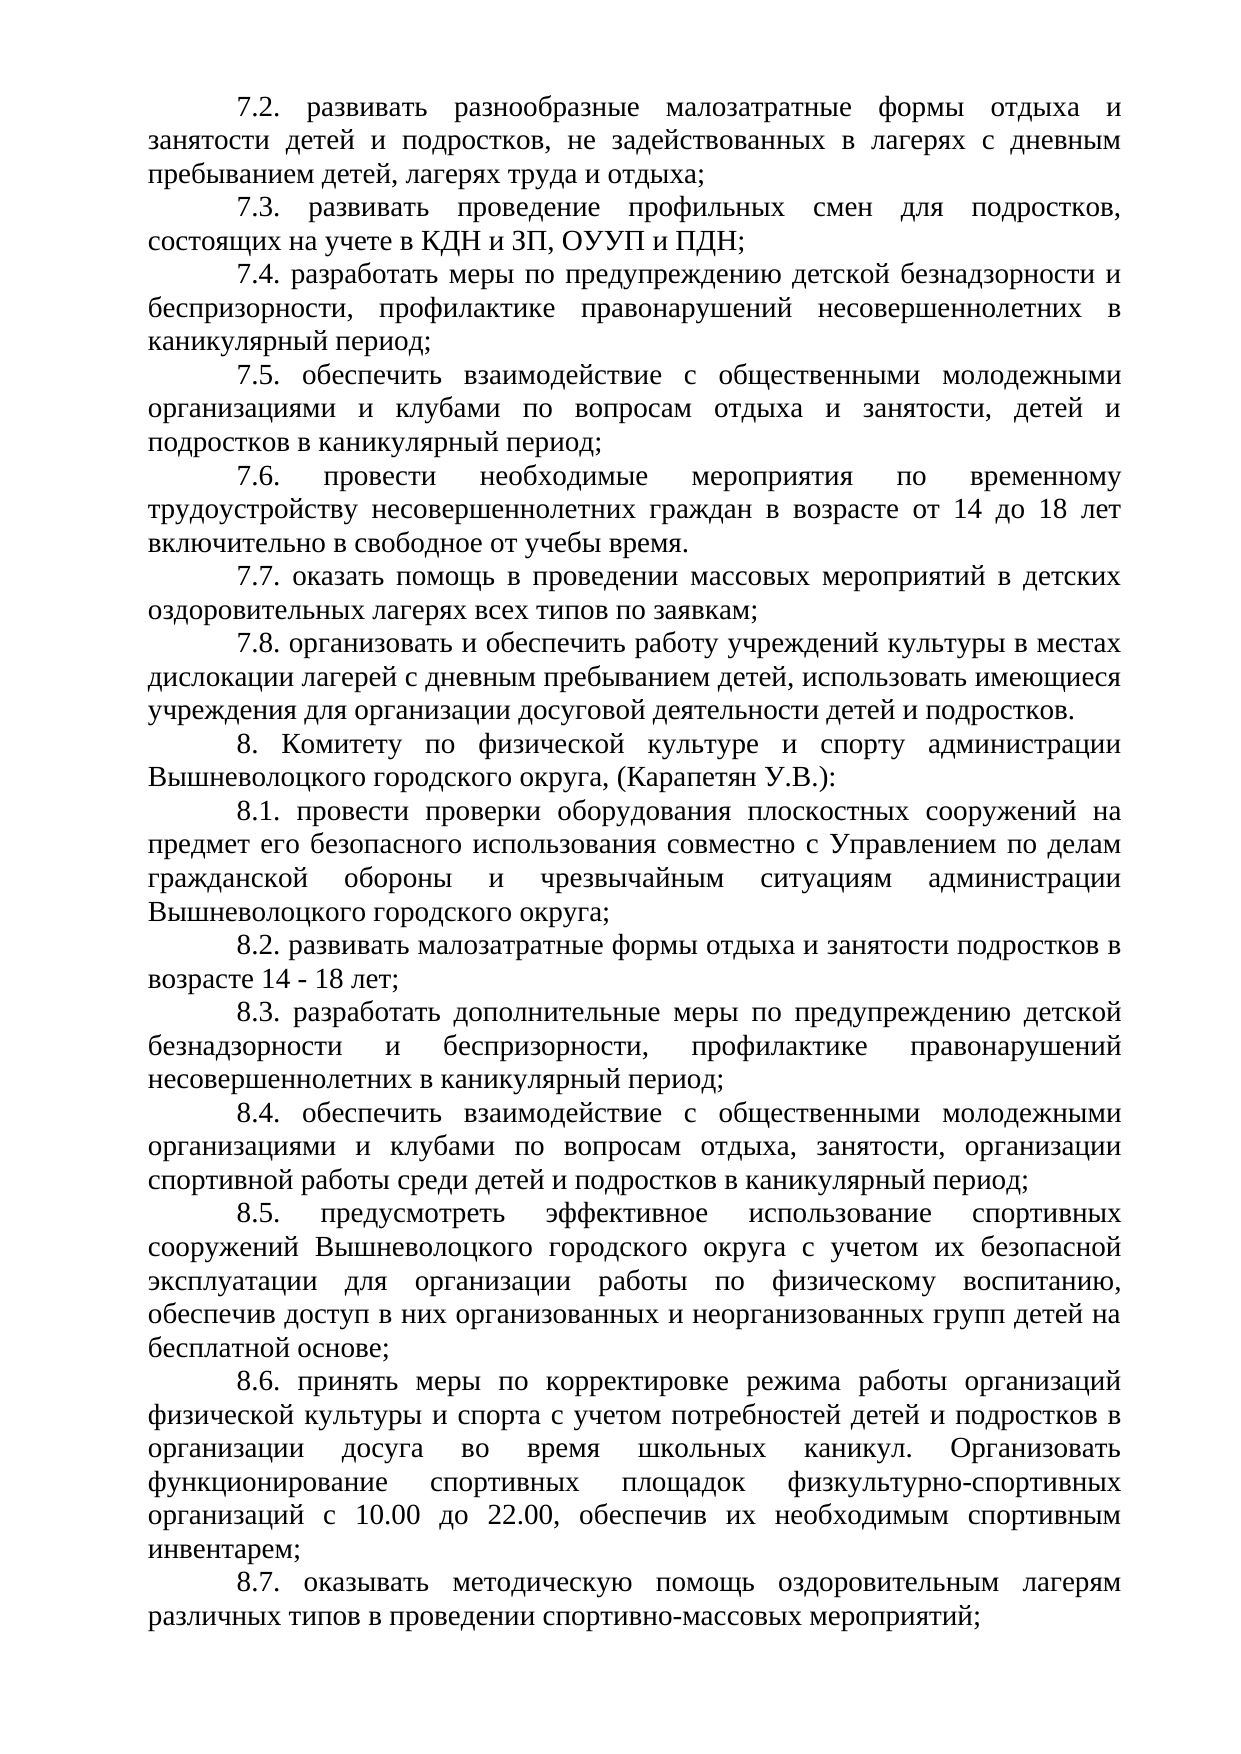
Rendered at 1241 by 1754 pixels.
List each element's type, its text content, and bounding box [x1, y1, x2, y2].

text 8.1. провести проверки оборудования плоскостных сооружений на предмет его безопасного использования совместно с Управлением по делам гражданской обороны и чрезвычайным ситуациям администрации Вышневолоцкого городского округа; [148, 793, 1122, 927]
text 8.6. принять меры по корректировке режима работы организаций физической культуры и спорта с учетом потребностей детей и подростков в организации досуга во время школьных каникул. Организовать функционирование спортивных площадок физкультурно-спортивных организаций с 10.00 до 22.00, обеспечив их необходимым спортивным инвентарем; [148, 1363, 1122, 1564]
text 8. Комитету по физической культуре и спорту администрации Вышневолоцкого городского округа, (Карапетян У.В.): [148, 726, 1122, 793]
text 8.3. разработать дополнительные меры по предупреждению детской безнадзорности и беспризорности, профилактике правонарушений несовершеннолетних в каникулярный период; [148, 994, 1122, 1095]
text 7.3. развивать проведение профильных смен для подростков, состоящих на учете в КДН и ЗП, ОУУП и ПДН; [148, 189, 1122, 256]
text 8.7. оказывать методическую помощь оздоровительным лагерям различных типов в проведении спортивно-массовых мероприятий; [148, 1564, 1122, 1632]
text 7.6. провести необходимые мероприятия по временному трудоустройству несовершеннолетних граждан в возрасте от 14 до 18 лет включительно в свободное от учебы время. [148, 458, 1122, 558]
text 8.4. обеспечить взаимодействие с общественными молодежными организациями и клубами по вопросам отдыха, занятости, организации спортивной работы среди детей и подростков в каникулярный период; [148, 1095, 1122, 1196]
text 7.5. обеспечить взаимодействие с общественными молодежными организациями и клубами по вопросам отдыха и занятости, детей и подростков в каникулярный период; [148, 357, 1122, 458]
text 7.7. оказать помощь в проведении массовых мероприятий в детских оздоровительных лагерях всех типов по заявкам; [148, 558, 1122, 625]
text 7.4. разработать меры по предупреждению детской безнадзорности и беспризорности, профилактике правонарушений несовершеннолетних в каникулярный период; [148, 256, 1122, 357]
text 7.2. развивать разнообразные малозатратные формы отдыха и занятости детей и подростков, не задействованных в лагерях с дневным пребыванием детей, лагерях труда и отдыха; [148, 89, 1122, 189]
text 8.5. предусмотреть эффективное использование спортивных сооружений Вышневолоцкого городского округа с учетом их безопасной эксплуатации для организации работы по физическому воспитанию, обеспечив доступ в них организованных и неорганизованных групп детей на бесплатной основе; [148, 1196, 1122, 1363]
text 7.8. организовать и обеспечить работу учреждений культуры в местах дислокации лагерей с дневным пребыванием детей, использовать имеющиеся учреждения для организации досуговой деятельности детей и подростков. [148, 625, 1122, 726]
text 8.2. развивать малозатратные формы отдыха и занятости подростков в возрасте 14 - 18 лет; [148, 927, 1122, 994]
